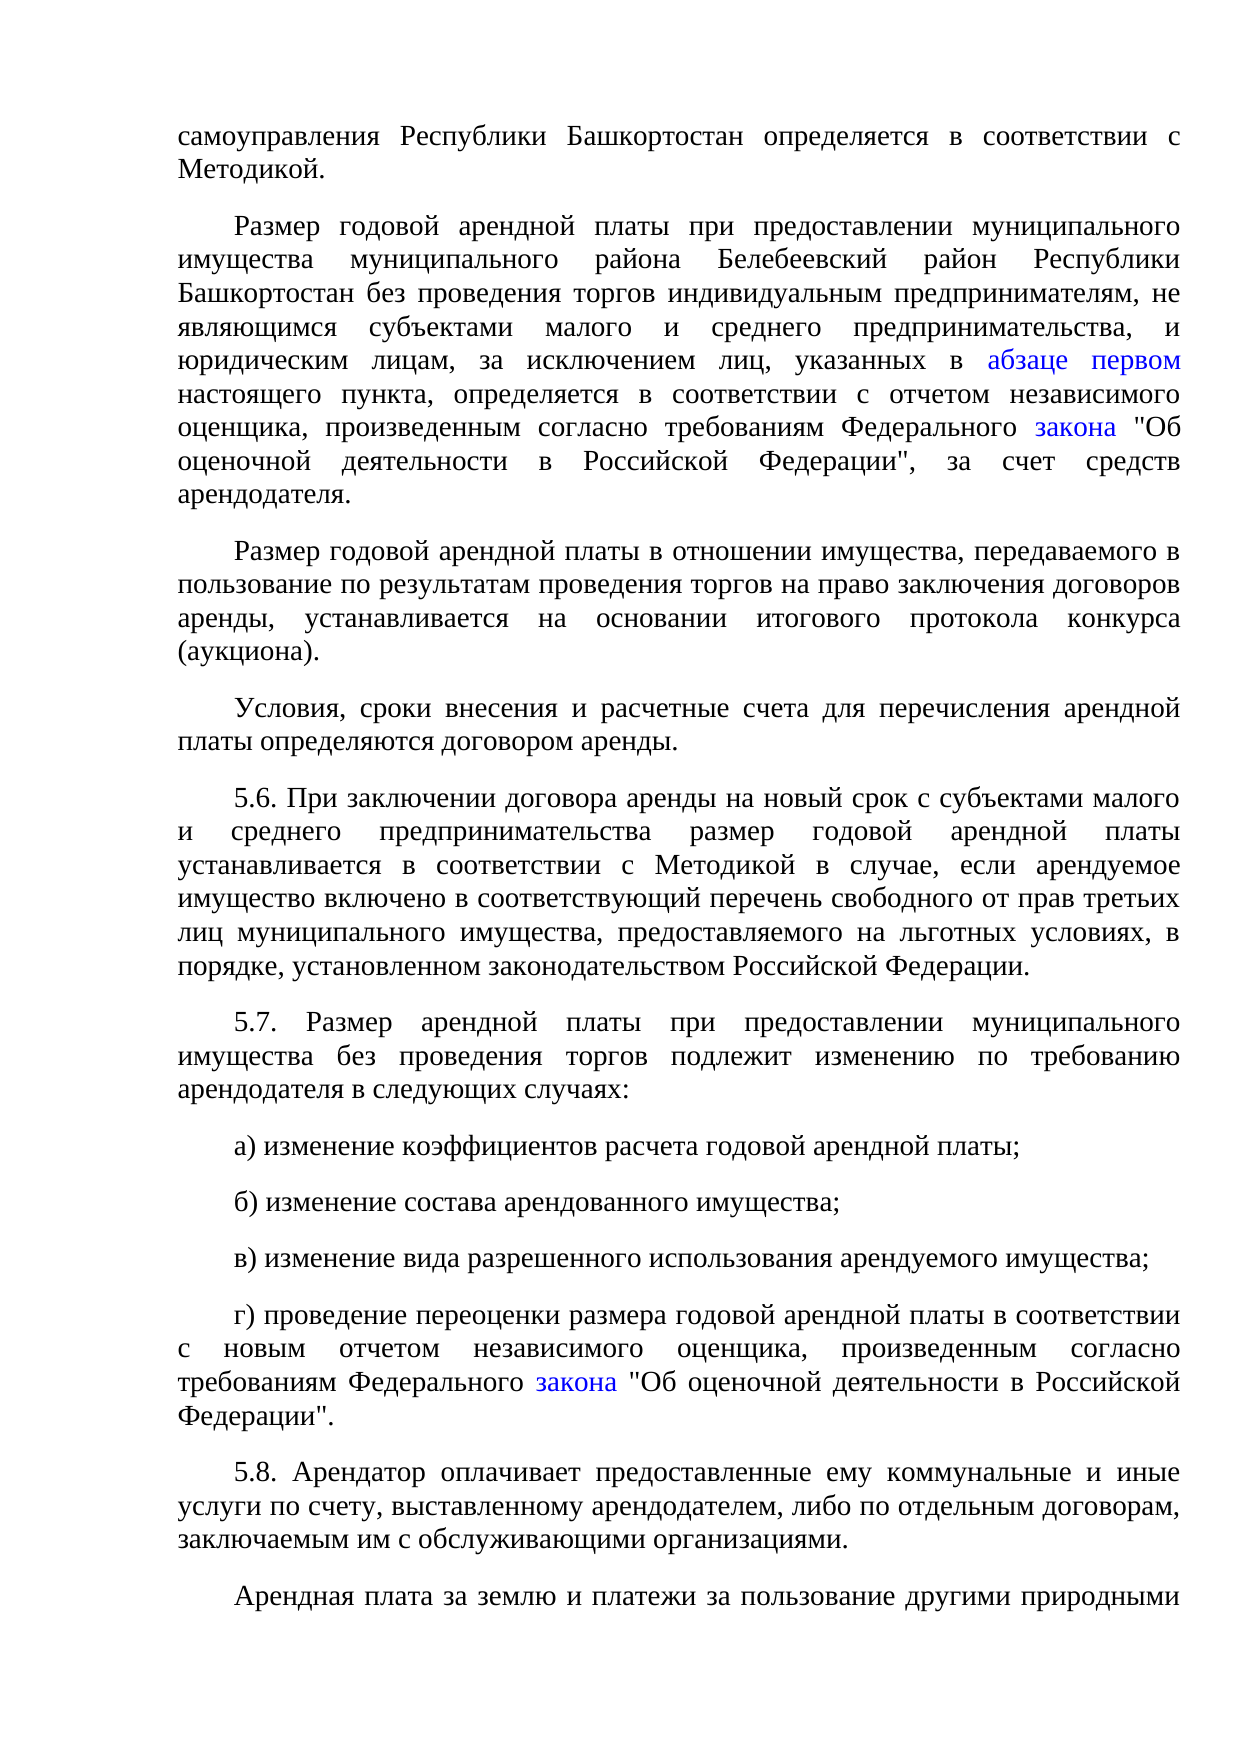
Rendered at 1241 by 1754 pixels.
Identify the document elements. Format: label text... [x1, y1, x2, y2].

text г) проведение переоценки размера годовой арендной платы в соответствии с новым отчетом независимого оценщика, произведенным согласно требованиям Федерального закона "Об оценочной деятельности в Российской Федерации". [177, 1297, 1181, 1431]
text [177, 1578, 1181, 1611]
text 5.8. Арендатор оплачивает предоставленные ему коммунальные и иные услуги по счету, выставленному арендодателем, либо по отдельным договорам, заключаемым им с обслуживающими организациями. [177, 1454, 1181, 1555]
text Размер годовой арендной платы при предоставлении муниципального имущества муниципального района Белебеевский район Республики Башкортостан без проведения торгов индивидуальным предпринимателям, не являющимся субъектами малого и среднего предпринимательства, и юридическим лицам, за исключением лиц, указанных в абзаце первом настоящего пункта, определяется в соответствии с отчетом независимого оценщика, произведенным согласно требованиям Федерального закона "Об оценочной деятельности в Российской Федерации", за счет средств арендодателя. [177, 208, 1181, 510]
text б) изменение состава арендованного имущества; [177, 1184, 1181, 1218]
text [177, 118, 1181, 185]
text в) изменение вида разрешенного использования арендуемого имущества; [177, 1241, 1181, 1274]
text Размер годовой арендной платы в отношении имущества, передаваемого в пользование по результатам проведения торгов на право заключения договоров аренды, устанавливается на основании итогового протокола конкурса (аукциона). [177, 533, 1181, 667]
text Условия, сроки внесения и расчетные счета для перечисления арендной платы определяются договором аренды. [177, 690, 1181, 757]
text 5.6. При заключении договора аренды на новый срок с субъектами малого и среднего предпринимательства размер годовой арендной платы устанавливается в соответствии с Методикой в случае, если арендуемое имущество включено в соответствующий перечень свободного от прав третьих лиц муниципального имущества, предоставляемого на льготных условиях, в порядке, установленном законодательством Российской Федерации. [177, 780, 1181, 981]
text 5.7. Размер арендной платы при предоставлении муниципального имущества без проведения торгов подлежит изменению по требованию арендодателя в следующих случаях: [177, 1004, 1181, 1105]
text а) изменение коэффициентов расчета годовой арендной платы; [177, 1128, 1181, 1161]
